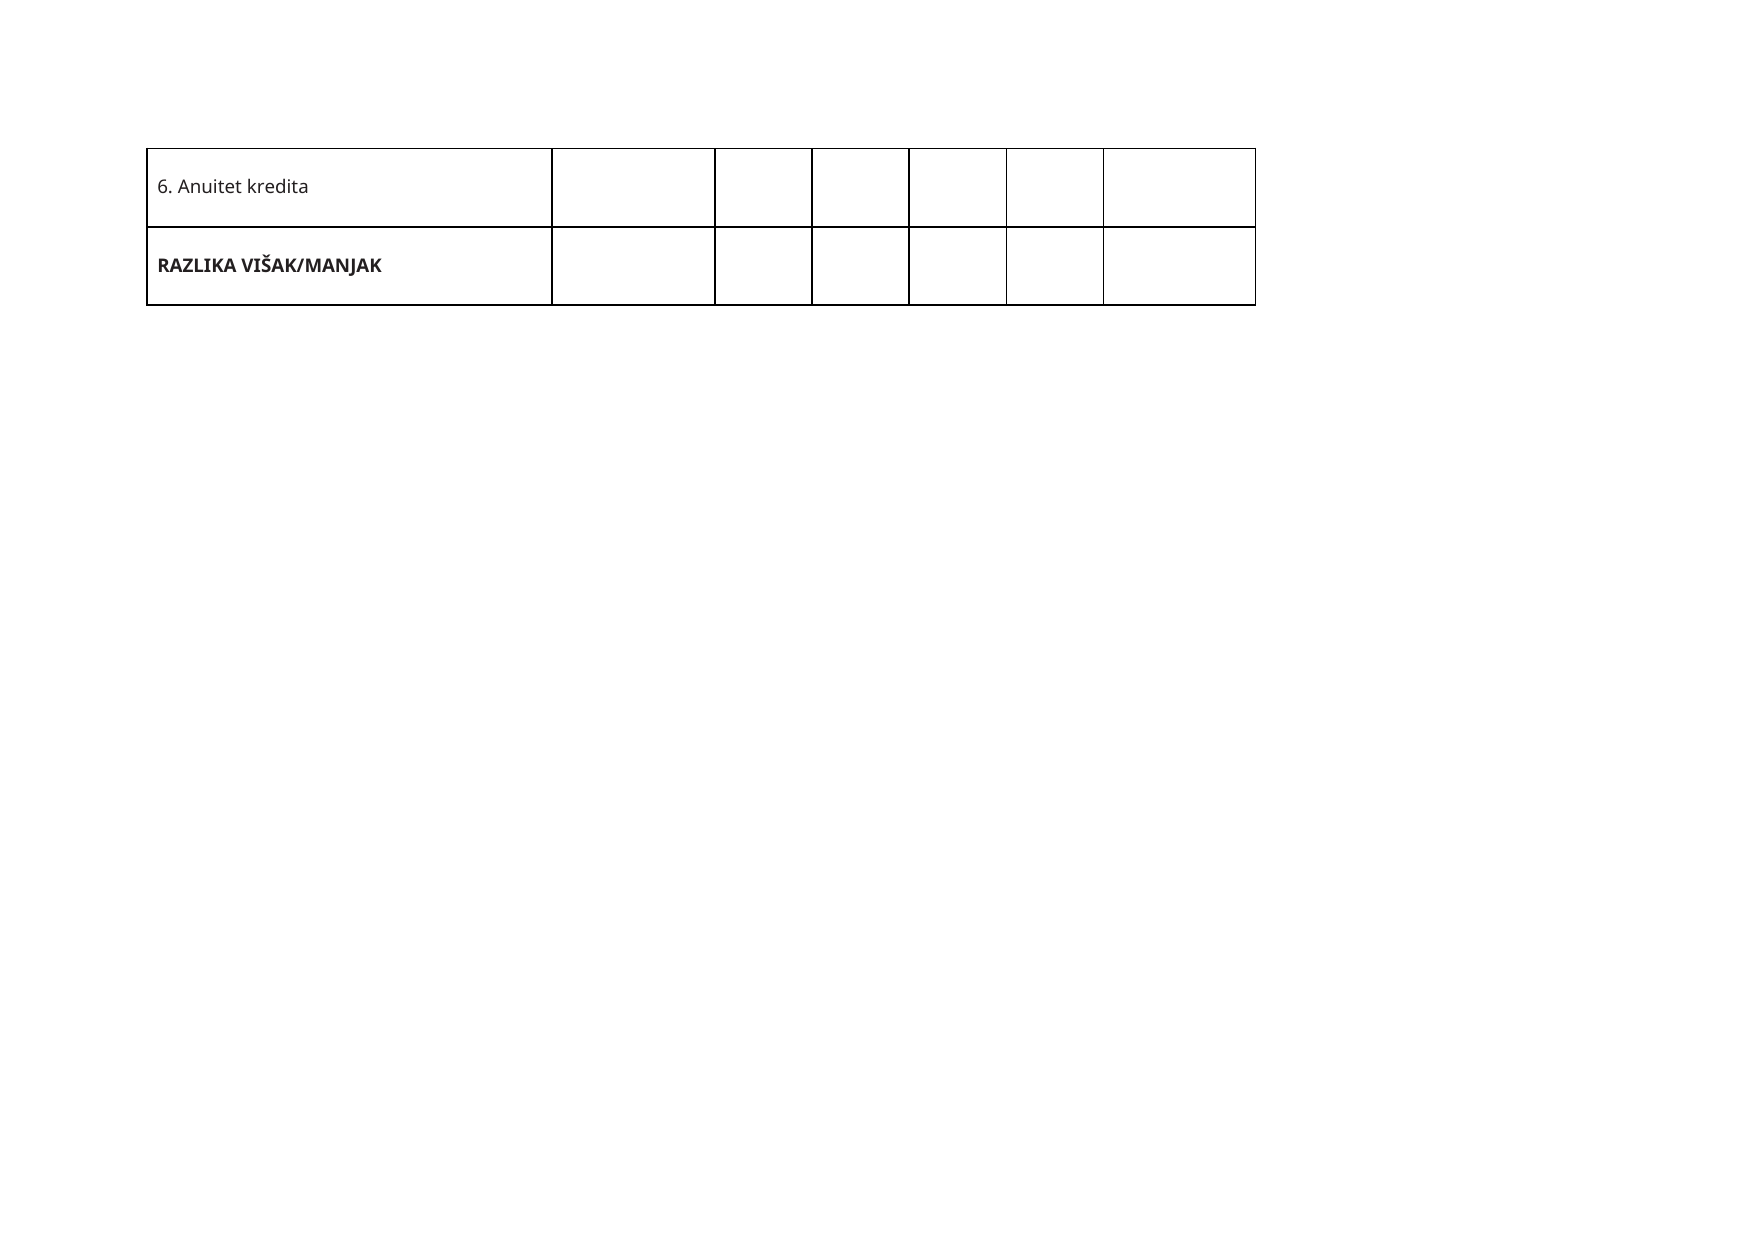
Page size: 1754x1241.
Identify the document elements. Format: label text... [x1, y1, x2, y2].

table_cell [716, 149, 811, 226]
table_cell [553, 228, 714, 304]
table_cell 6. Anuitet kredita [148, 149, 551, 226]
table_cell [813, 228, 908, 304]
table_cell [716, 228, 811, 304]
table_cell [1104, 149, 1255, 226]
table_cell [1104, 228, 1255, 304]
table_cell [813, 149, 908, 226]
table_cell [1007, 149, 1103, 226]
table_cell [910, 228, 1006, 304]
table_cell RAZLIKA VIŠAK/MANJAK [148, 228, 551, 304]
table_cell [553, 149, 714, 226]
table_cell [910, 149, 1006, 226]
table_cell [1007, 228, 1103, 304]
